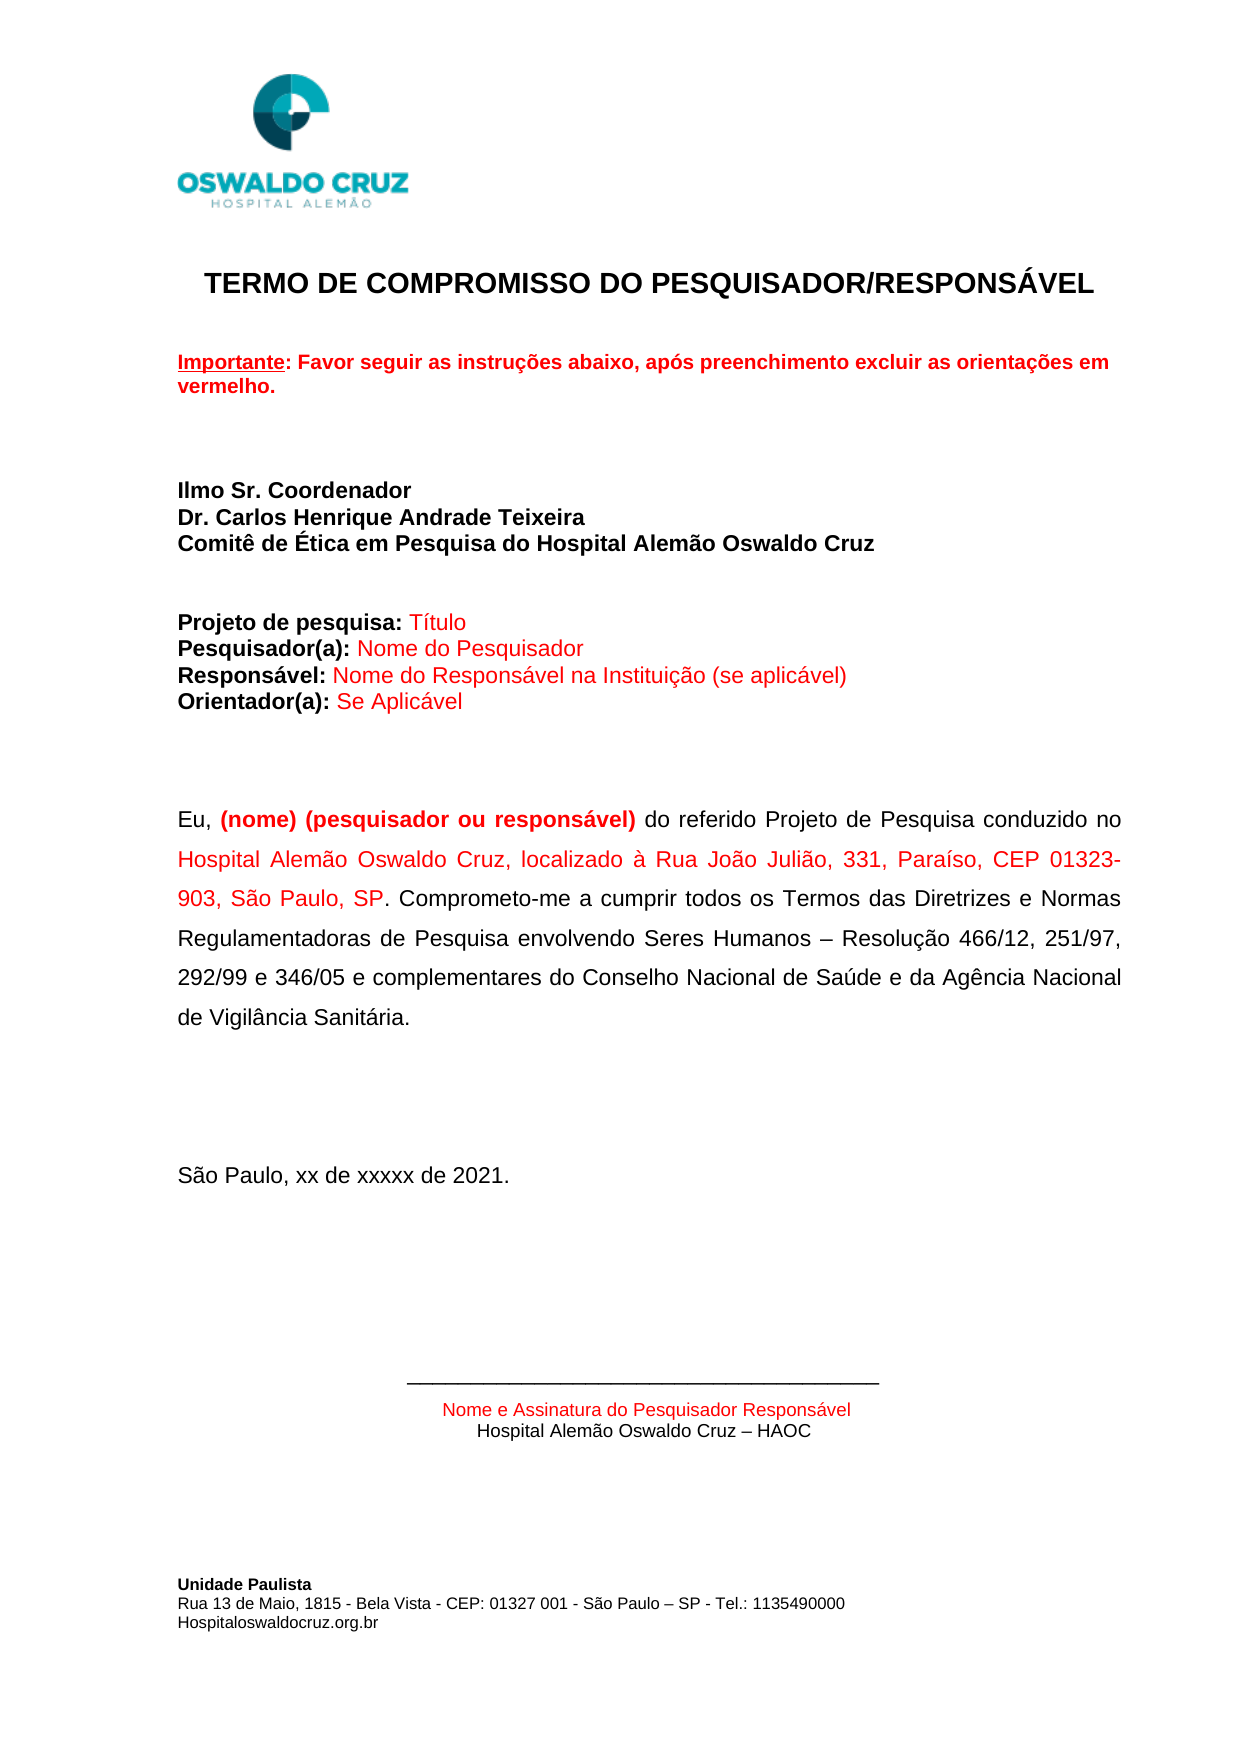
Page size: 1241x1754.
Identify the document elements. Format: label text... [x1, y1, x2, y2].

text Importante: Favor seguir as instruções abaixo, após preenchimento excluir as orientações em vermelho. [177, 350, 1136, 398]
text Responsável: Nome do Responsável na Instituição (se aplicável) [177, 662, 1136, 688]
text São Paulo, xx de xxxxx de 2021. [177, 1162, 1136, 1188]
text Comitê de Ética em Pesquisa do Hospital Alemão Oswaldo Cruz [177, 530, 1136, 556]
text Orientador(a): Se Aplicável [177, 688, 1122, 714]
text Projeto de pesquisa: Título [177, 609, 1122, 635]
text Eu, (nome) (pesquisador ou responsável) do referido Projeto de Pesquisa conduzido no Hospital Alemão Oswaldo Cruz, localizado à Rua João Julião, 331, Paraíso, CEP 01323-903, São Paulo, SP. Comprometo-me a cumprir todos os Termos das Diretrizes e Normas Regulamentadoras de Pesquisa envolvendo Seres Humanos – Resolução 466/12, 251/97, 292/99 e 346/05 e complementares do Conselho Nacional de Saúde e da Agência Nacional de Vigilância Sanitária. [177, 806, 1122, 1030]
subtitle Dr. Carlos Henrique Andrade Teixeira [177, 503, 1136, 530]
text Hospital Alemão Oswaldo Cruz – HAOC [398, 1420, 1136, 1442]
text TERMO DE COMPROMISSO DO PESQUISADOR/RESPONSÁVEL [177, 266, 1122, 300]
text _____________________________________ [177, 1359, 1108, 1386]
text Ilmo Sr. Coordenador [177, 477, 1136, 503]
text Nome e Assinatura do Pesquisador Responsável [177, 1399, 1136, 1420]
picture [177, 73, 409, 209]
text Pesquisador(a): Nome do Pesquisador [177, 635, 1136, 662]
